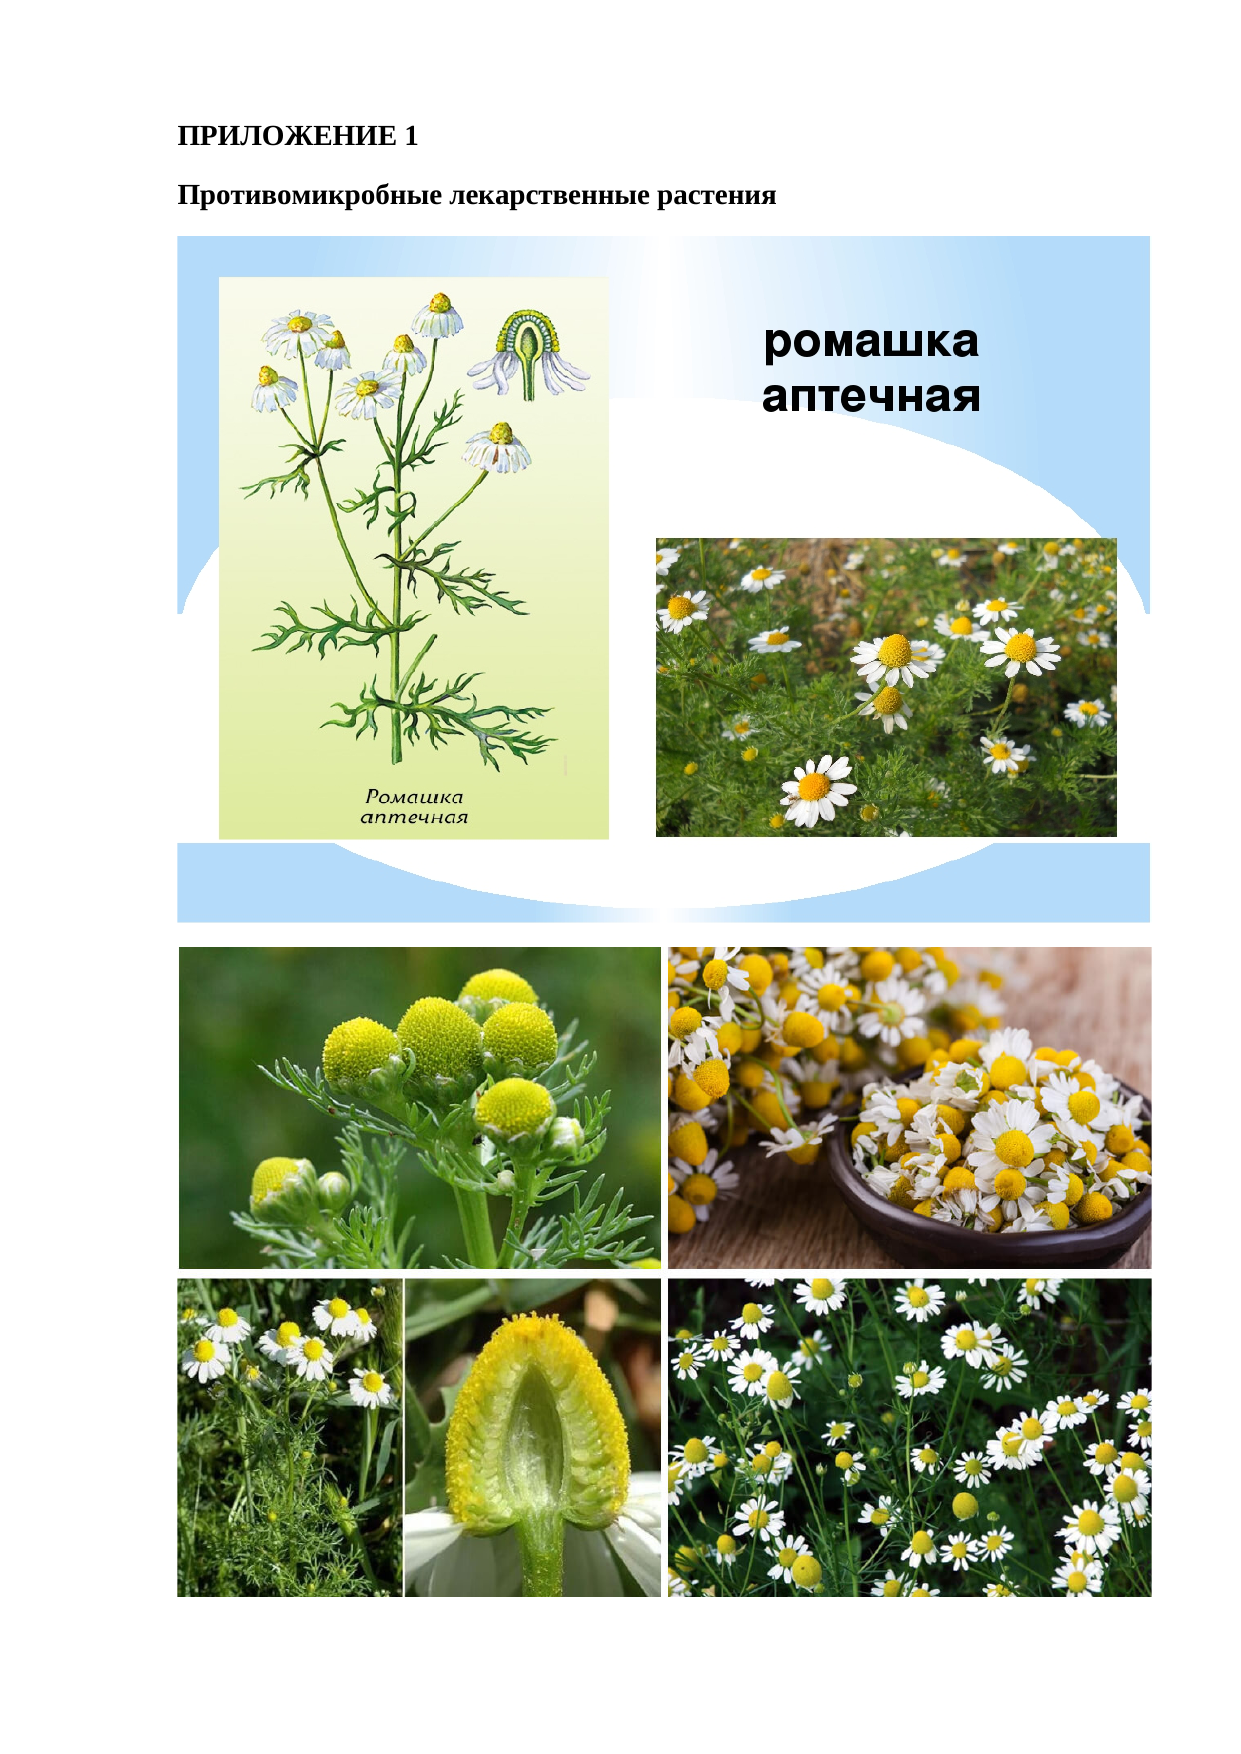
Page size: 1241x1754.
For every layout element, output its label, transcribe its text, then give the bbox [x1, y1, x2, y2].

picture [177, 236, 1152, 923]
text ПРИЛОЖЕНИЕ 1 [177, 118, 1152, 152]
text Противомикробные лекарственные растения [177, 177, 1152, 211]
picture [177, 947, 1152, 1597]
